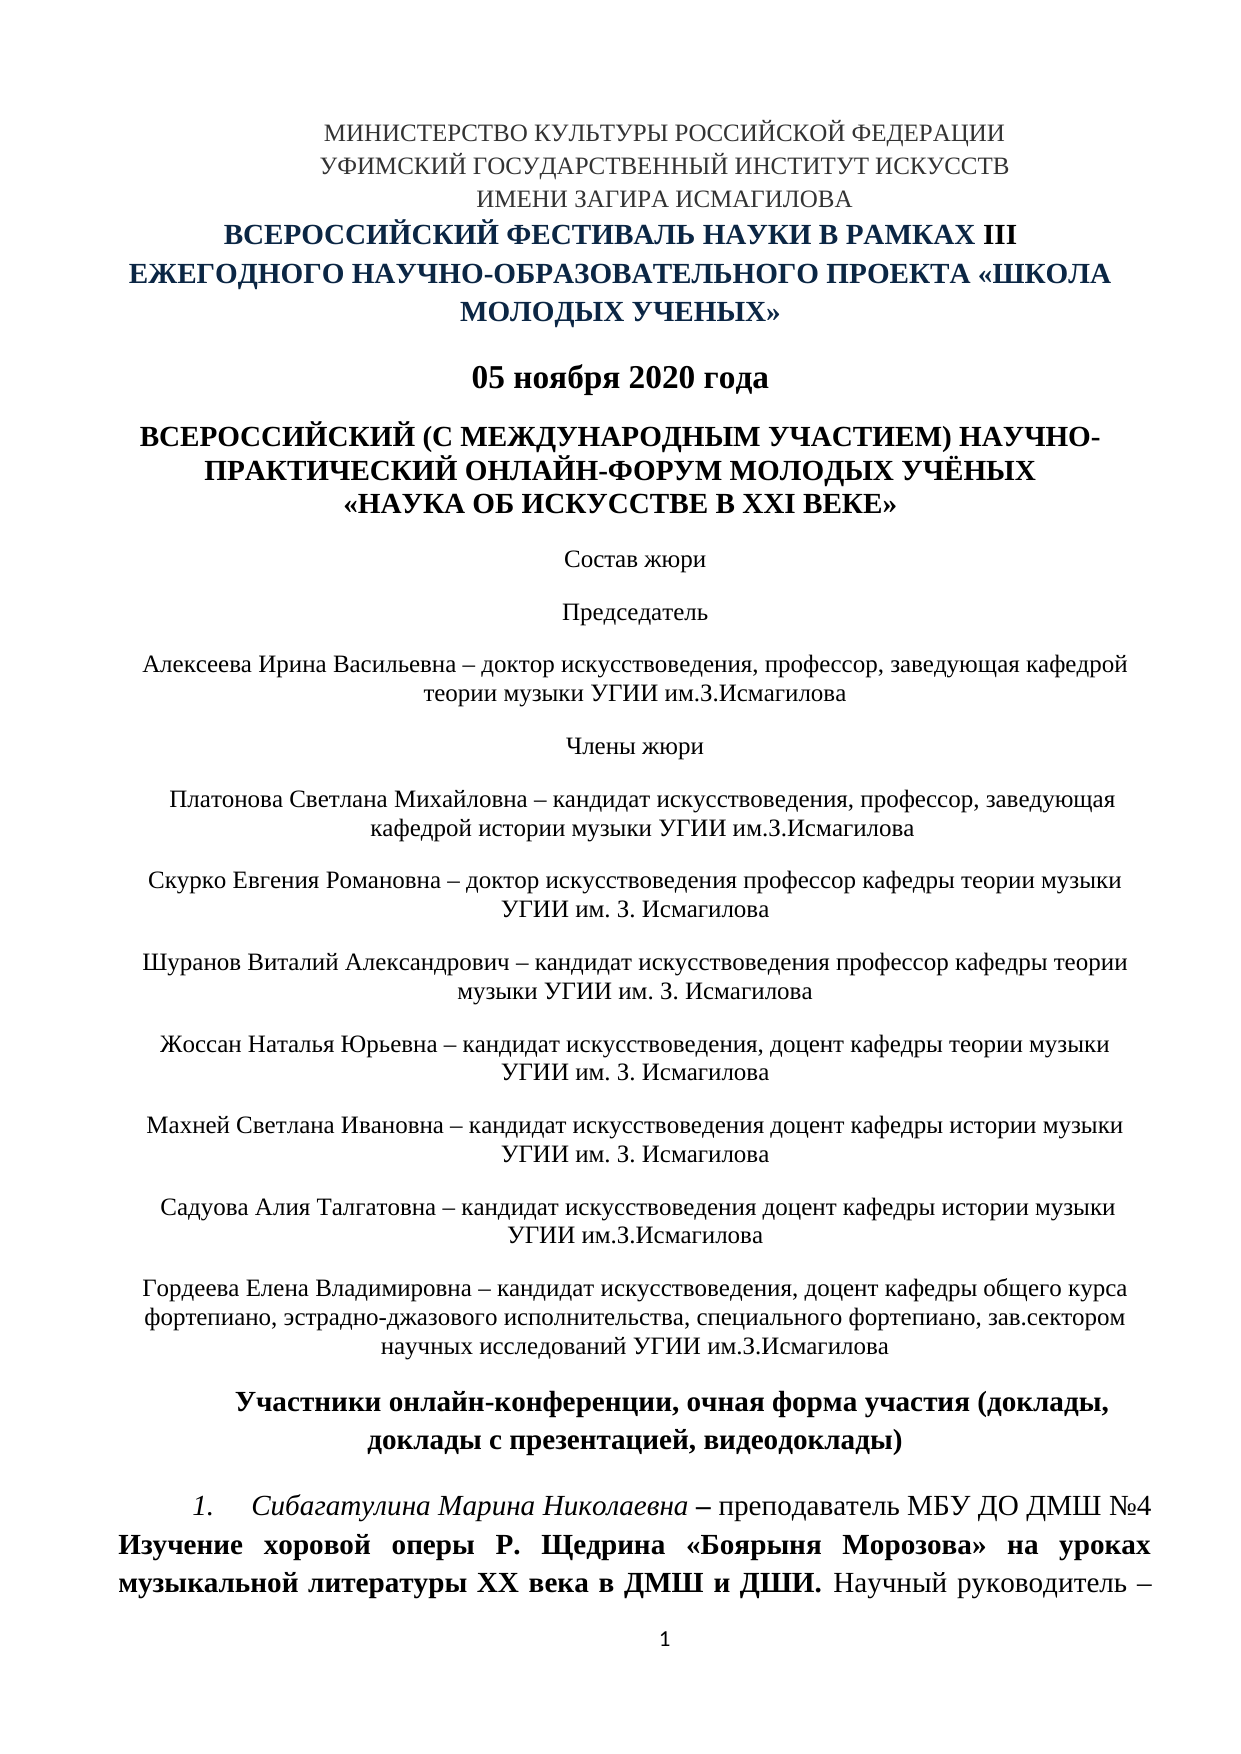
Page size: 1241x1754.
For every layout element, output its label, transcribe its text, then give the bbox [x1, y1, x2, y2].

text Состав жюри [118, 544, 1152, 573]
text Шуранов Виталий Александрович – кандидат искусствоведения профессор кафедры теории музыки УГИИ им. З. Исмагилова [118, 947, 1152, 1004]
text Садуова Алия Талгатовна – кандидат искусствоведения доцент кафедры истории музыки УГИИ им.З.Исмагилова [118, 1192, 1152, 1249]
text Председатель [118, 597, 1152, 626]
text ВСЕРОССИЙСКИЙ ФЕСТИВАЛЬ НАУКИ В РАМКАХ III ЕЖЕГОДНОГО НАУЧНО-ОБРАЗОВАТЕЛЬНОГО ПРОЕКТА «ШКОЛА МОЛОДЫХ УЧЕНЫХ» [118, 217, 1122, 328]
text Члены жюри [118, 731, 1152, 760]
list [118, 1488, 1152, 1599]
text ИМЕНИ ЗАГИРА ИСМАГИЛОВА [177, 184, 1152, 213]
text Алексеева Ирина Васильевна – доктор искусствоведения, профессор, заведующая кафедрой теории музыки УГИИ им.З.Исмагилова [118, 649, 1152, 707]
text МИНИСТЕРСТВО КУЛЬТУРЫ РОССИЙСКОЙ ФЕДЕРАЦИИ [177, 118, 1152, 147]
text Махней Светлана Ивановна – кандидат искусствоведения доцент кафедры истории музыки УГИИ им. З. Исмагилова [118, 1110, 1152, 1168]
text Жоссан Наталья Юрьевна – кандидат искусствоведения, доцент кафедры теории музыки УГИИ им. З. Исмагилова [118, 1029, 1152, 1086]
text «НАУКА ОБ ИСКУССТВЕ В XXI ВЕКЕ» [118, 486, 1122, 520]
text ВСЕРОССИЙСКИЙ (С МЕЖДУНАРОДНЫМ УЧАСТИЕМ) НАУЧНО-ПРАКТИЧЕСКИЙ ОНЛАЙН-ФОРУМ МОЛОДЫХ УЧЁНЫХ [118, 419, 1122, 486]
text Скурко Евгения Романовна – доктор искусствоведения профессор кафедры теории музыки УГИИ им. З. Исмагилова [118, 866, 1152, 923]
text Платонова Светлана Михайловна – кандидат искусствоведения, профессор, заведующая кафедрой истории музыки УГИИ им.З.Исмагилова [118, 784, 1167, 841]
text 05 ноября 2020 года [118, 357, 1122, 395]
list Участники онлайн-конференции, очная форма участия (доклады, доклады с презентацией, видеодоклады) [118, 1384, 1152, 1456]
text Гордеева Елена Владимировна – кандидат искусствоведения, доцент кафедры общего курса фортепиано, эстрадно-джазового исполнительства, специального фортепиано, зав.сектором научных исследований УГИИ им.З.Исмагилова [118, 1273, 1152, 1359]
text УФИМСКИЙ ГОСУДАРСТВЕННЫЙ ИНСТИТУТ ИСКУССТВ [177, 151, 1152, 180]
